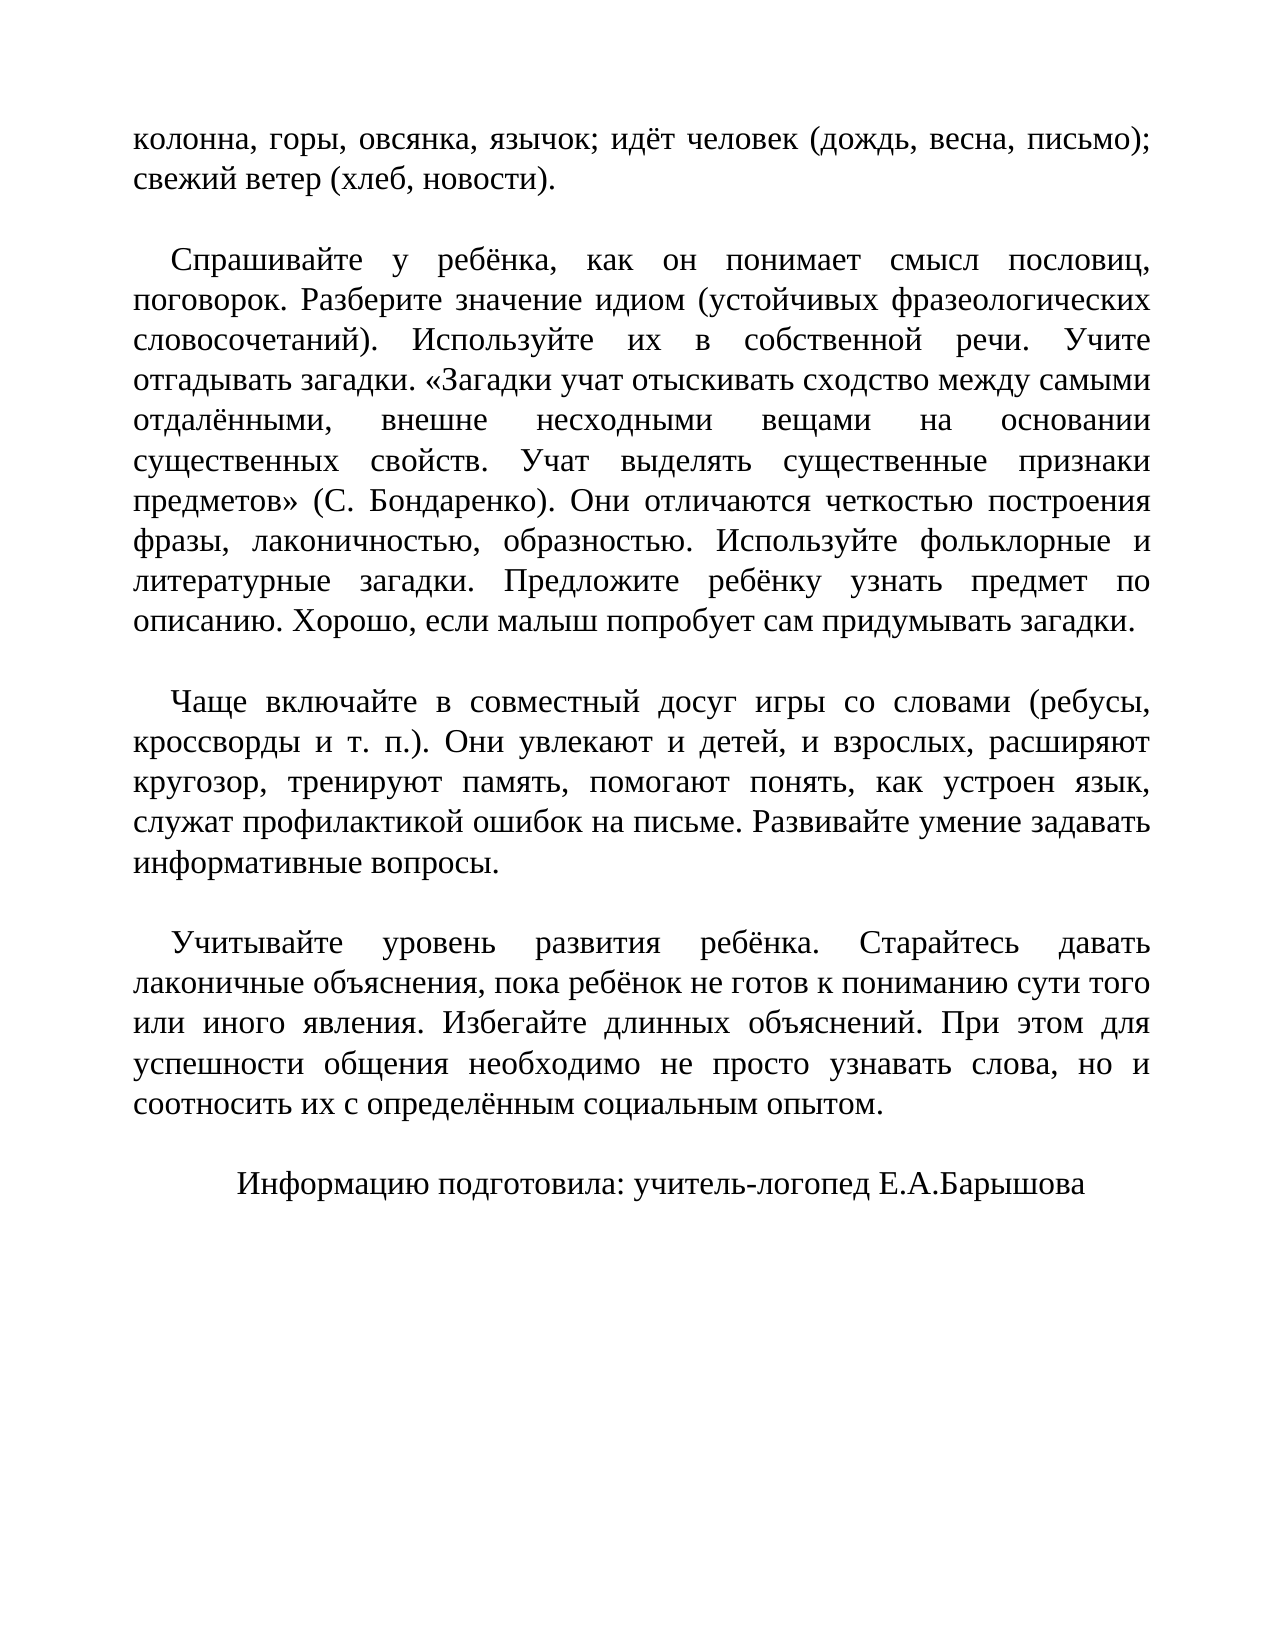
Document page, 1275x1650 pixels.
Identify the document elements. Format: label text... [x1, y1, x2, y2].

text Учитывайте уровень развития ребёнка. Старайтесь давать лаконичные объяснения, пока ребёнок не готов к пониманию сути того или иного явления. Избегайте длинных объяснений. При этом для успешности общения необходимо не просто узнавать слова, но и соотносить их с определённым социальным опытом. [133, 922, 1152, 1121]
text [133, 118, 1152, 197]
text Чаще включайте в совместный досуг игры со словами (ребусы, кроссворды и т. п.). Они увлекают и детей, и взрослых, расширяют кругозор, тренируют память, помогают понять, как устроен язык, служат профилактикой ошибок на письме. Развивайте умение задавать информативные вопросы. [133, 681, 1152, 880]
text Информацию подготовила: учитель-логопед Е.А.Барышова [133, 1163, 1152, 1202]
text Спрашивайте у ребёнка, как он понимает смысл пословиц, поговорок. Разберите значение идиом (устойчивых фразеологических словосочетаний). Используйте их в собственной речи. Учите отгадывать загадки. «Загадки учат отыскивать сходство между самыми отдалёнными, внешне несходными вещами на основании существенных свойств. Учат выделять существенные признаки предметов» (С. Бондаренко). Они отличаются четкостью построения фразы, лаконичностью, образностью. Используйте фольклорные и литературные загадки. Предложите ребёнку узнать предмет по описанию. Хорошо, если малыш попробует сам придумывать загадки. [133, 239, 1152, 639]
